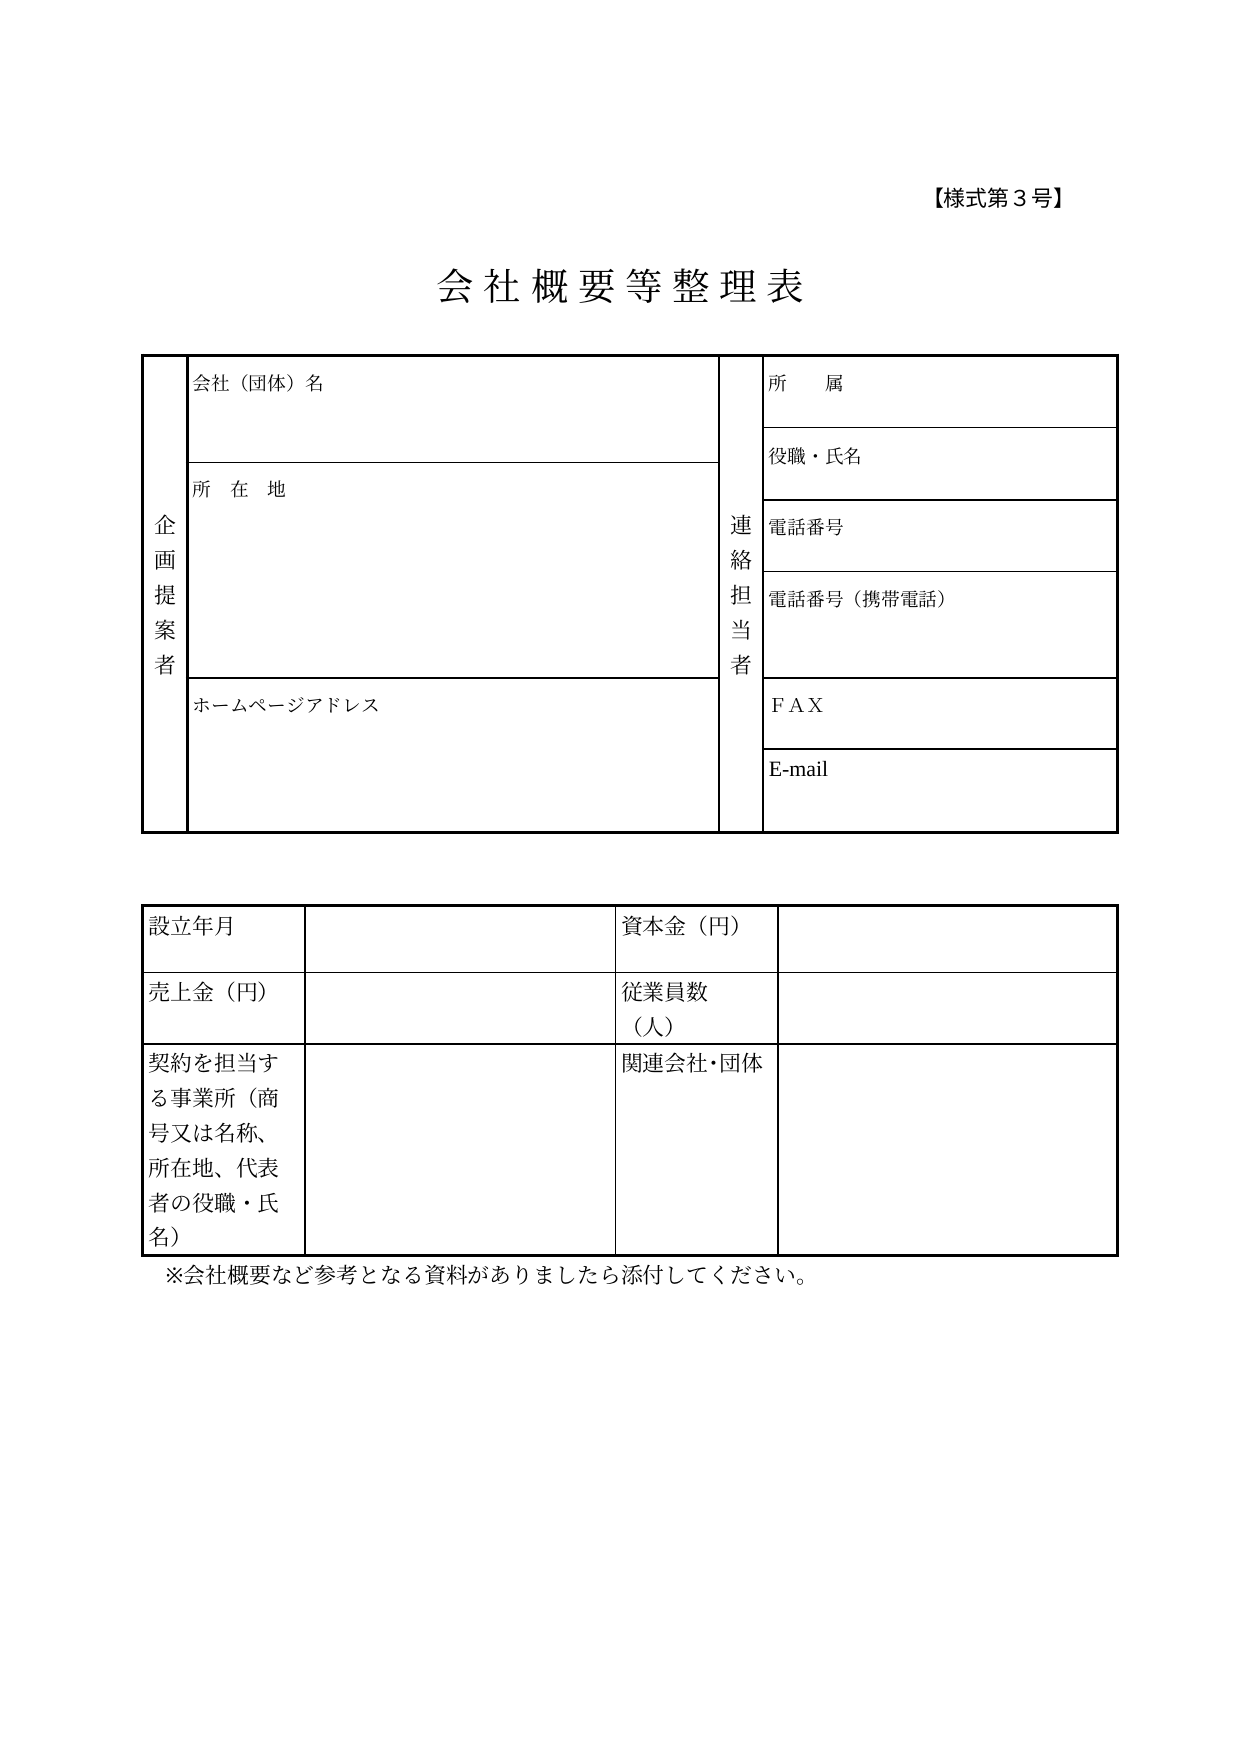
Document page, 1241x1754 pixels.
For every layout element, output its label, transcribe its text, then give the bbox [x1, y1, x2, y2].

table_cell [306, 973, 615, 1043]
table_cell 電話番号（携帯電話） [764, 572, 1116, 677]
text 【様式第３号】 [165, 179, 1075, 214]
table_header 資本金（円） [616, 907, 777, 972]
table_cell 契約を担当する事業所（商号又は名称、所在地、代表者の役職・氏名） [144, 1045, 304, 1254]
table_cell [306, 1045, 615, 1254]
text ※会社概要など参考となる資料がありましたら添付してください。 [165, 1257, 1075, 1292]
table_cell 所 在 地 [189, 463, 718, 677]
table_cell 電話番号 [764, 501, 1116, 571]
table_header [779, 907, 1116, 972]
table_cell 関連会社･団体 [616, 1045, 777, 1254]
text 会 社 概 要 等 整 理 表 [165, 249, 1075, 319]
table_header 会社（団体）名 [189, 357, 718, 461]
table_cell [779, 973, 1116, 1043]
table_cell ＦＡＸ [764, 679, 1116, 748]
table_cell 売上金（円） [144, 973, 304, 1043]
table_cell ホームページアドレス [189, 679, 718, 831]
table_header 連絡担当 者 [720, 357, 762, 831]
table_header 企画提案者 [144, 357, 186, 831]
table_header 所 属 [764, 357, 1116, 426]
table_header [306, 907, 615, 972]
table_cell [779, 1045, 1116, 1254]
table_header 設立年月 [144, 907, 304, 972]
table_cell 役職・氏名 [764, 428, 1116, 499]
table_cell 従業員数（人） [616, 973, 777, 1043]
table_cell E-mail [764, 750, 1116, 831]
